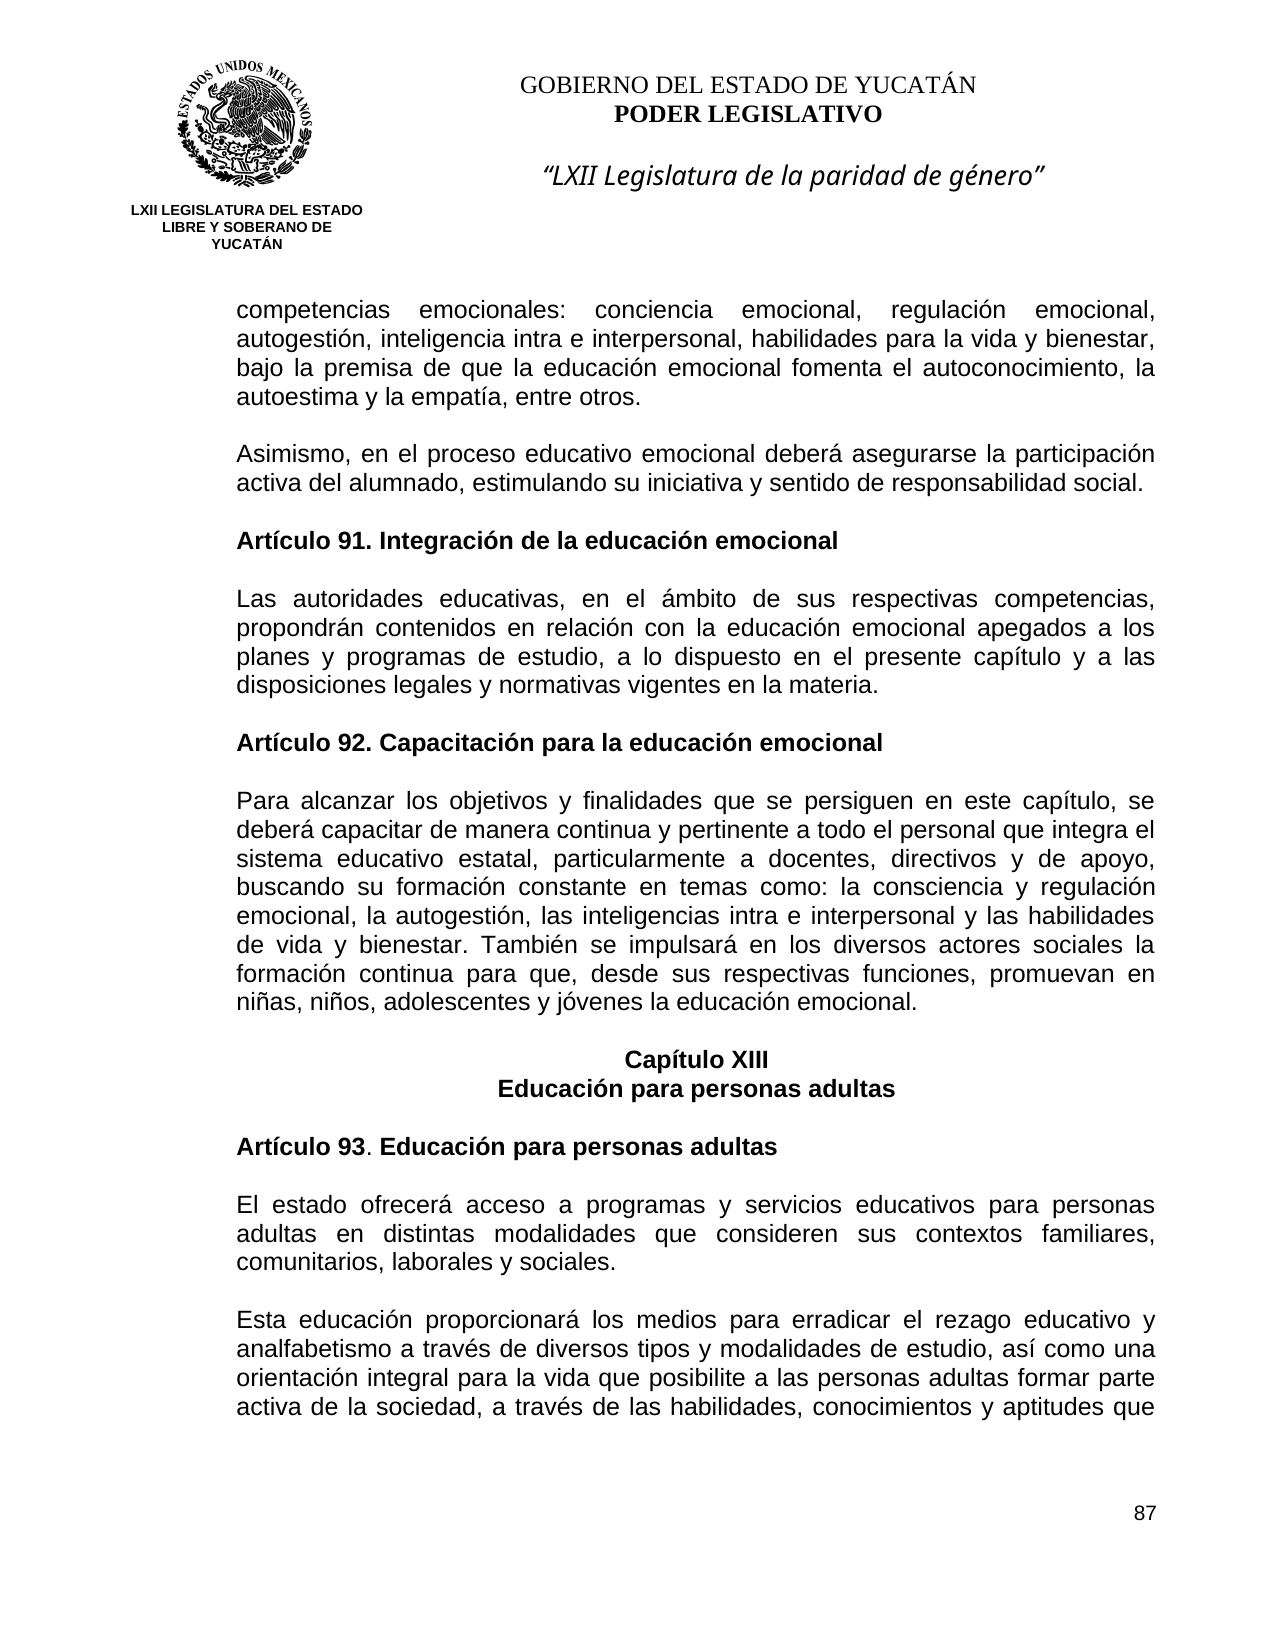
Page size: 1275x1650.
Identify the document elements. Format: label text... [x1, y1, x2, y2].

text Asimismo, en el proceso educativo emocional deberá asegurarse la participación activa del alumnado, estimulando su iniciativa y sentido de responsabilidad social. [236, 439, 1157, 497]
picture [144, 29, 345, 218]
text El estado ofrecerá acceso a programas y servicios educativos para personas adultas en distintas modalidades que consideren sus contextos familiares, comunitarios, laborales y sociales. [236, 1190, 1157, 1276]
text Artículo 93. Educación para personas adultas [236, 1132, 1157, 1161]
text Artículo 92. Capacitación para la educación emocional [236, 728, 1157, 757]
text Artículo 91. Integración de la educación emocional [236, 526, 1157, 555]
text Capítulo XIII Educación para personas adultas [236, 1045, 1157, 1103]
text Para alcanzar los objetivos y finalidades que se persiguen en este capítulo, se deberá capacitar de manera continua y pertinente a todo el personal que integra el sistema educativo estatal, particularmente a docentes, directivos y de apoyo, buscando su formación constante en temas como: la consciencia y regulación emocional, la autogestión, las inteligencias intra e interpersonal y las habilidades de vida y bienestar. También se impulsará en los diversos actores sociales la formación continua para que, desde sus respectivas funciones, promuevan en niñas, niños, adolescentes y jóvenes la educación emocional. [236, 786, 1157, 1016]
text Las autoridades educativas, en el ámbito de sus respectivas competencias, propondrán contenidos en relación con la educación emocional apegados a los planes y programas de estudio, a lo dispuesto en el presente capítulo y a las disposiciones legales y normativas vigentes en la materia. [236, 584, 1157, 699]
